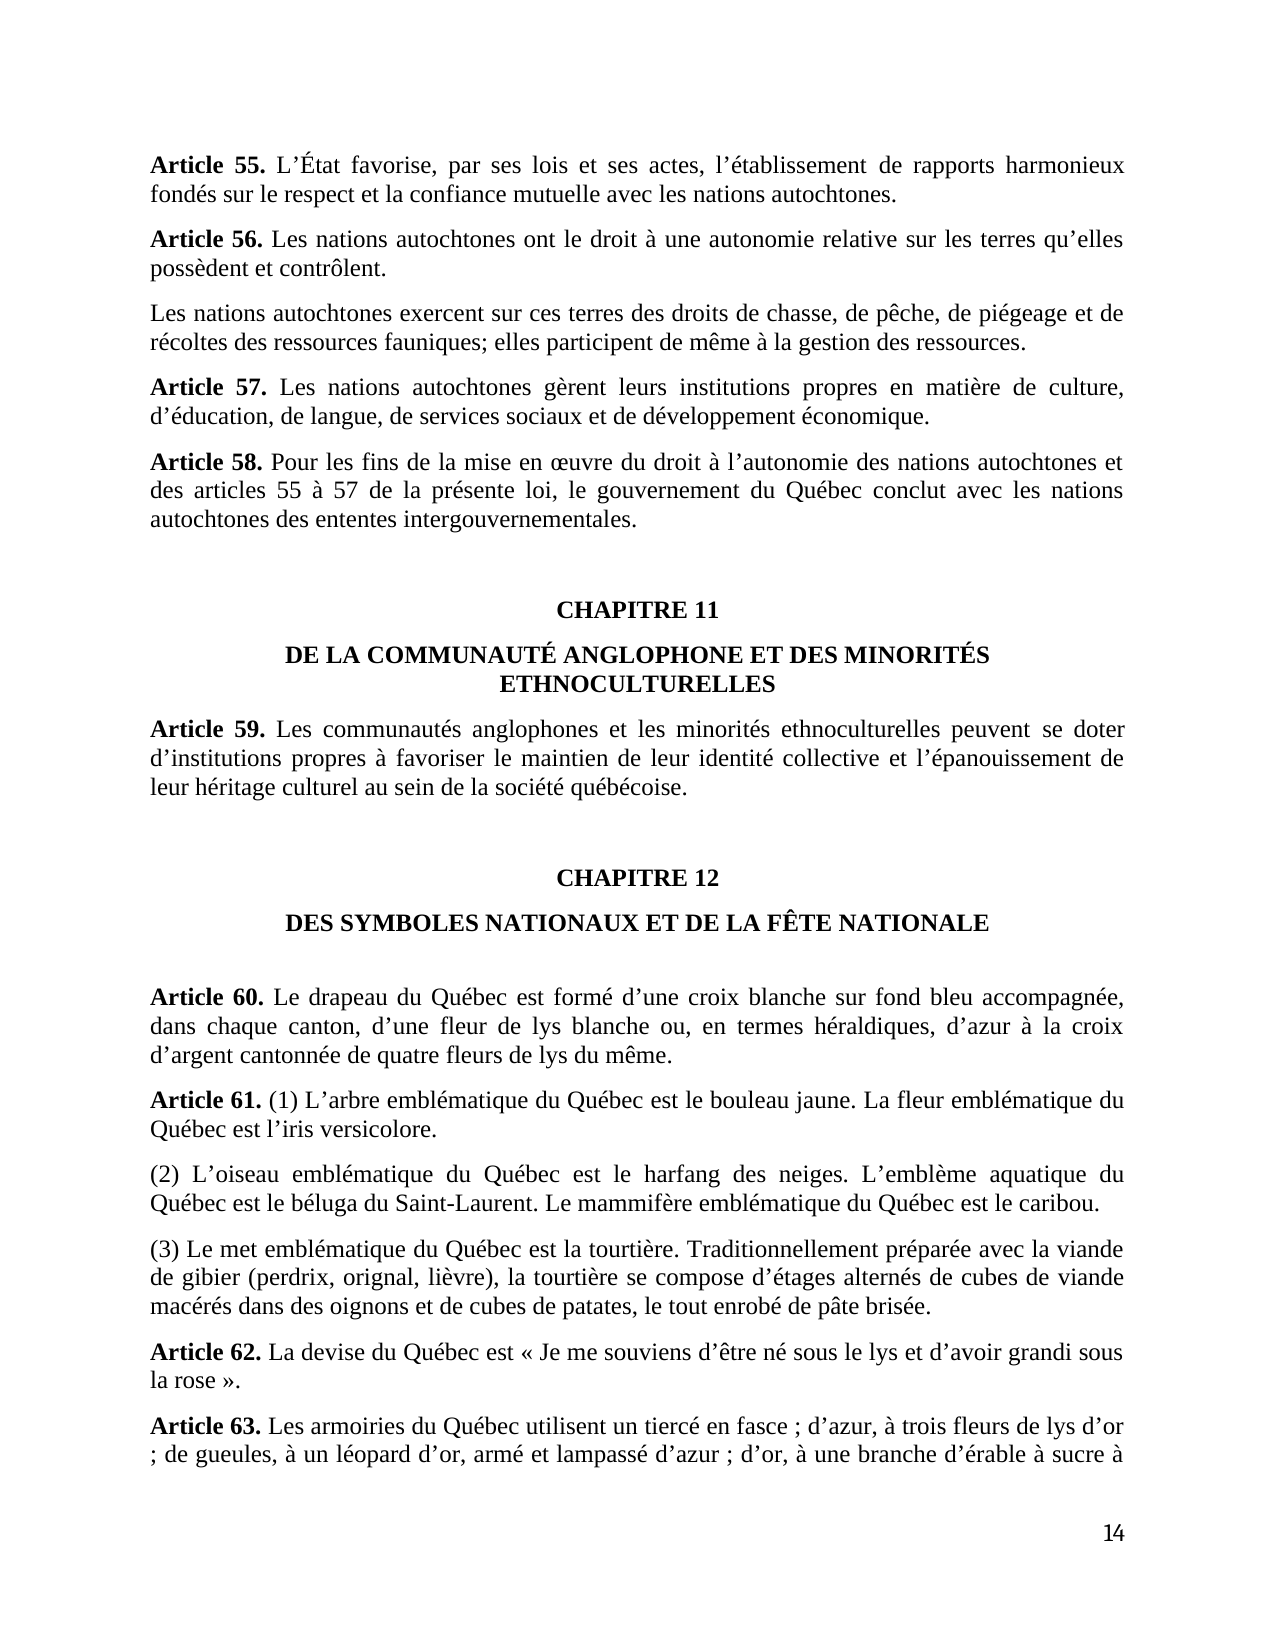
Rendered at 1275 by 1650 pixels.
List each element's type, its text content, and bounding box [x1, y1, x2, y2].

text DE LA COMMUNAUTÉ ANGLOPHONE ET DES MINORITÉS ETHNOCULTURELLES [150, 640, 1125, 698]
text Les nations autochtones exercent sur ces terres des droits de chasse, de pêche, de piégeage et de récoltes des ressources fauniques; elles participent de même à la gestion des ressources. [150, 298, 1125, 356]
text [150, 1411, 1125, 1468]
text Article 59. Les communautés anglophones et les minorités ethnoculturelles peuvent se doter d’institutions propres à favoriser le maintien de leur identité collective et l’épanouissement de leur héritage culturel au sein de la société québécoise. [150, 714, 1125, 801]
text Article 58. Pour les fins de la mise en œuvre du droit à l’autonomie des nations autochtones et des articles 55 à 57 de la présente loi, le gouvernement du Québec conclut avec les nations autochtones des ententes intergouvernementales. [150, 447, 1125, 533]
text CHAPITRE 11 [150, 595, 1125, 624]
text Article 55. L’État favorise, par ses lois et ses actes, l’établissement de rapports harmonieux fondés sur le respect et la confiance mutuelle avec les nations autochtones. [150, 150, 1125, 207]
text (2) L’oiseau emblématique du Québec est le harfang des neiges. L’emblème aquatique du Québec est le béluga du Saint-Laurent. Le mammifère emblématique du Québec est le caribou. [150, 1159, 1125, 1217]
text Article 61. (1) L’arbre emblématique du Québec est le bouleau jaune. La fleur emblématique du Québec est l’iris versicolore. [150, 1085, 1125, 1143]
text Article 57. Les nations autochtones gèrent leurs institutions propres en matière de culture, d’éducation, de langue, de services sociaux et de développement économique. [150, 372, 1125, 430]
text Article 56. Les nations autochtones ont le droit à une autonomie relative sur les terres qu’elles possèdent et contrôlent. [150, 224, 1125, 282]
text Article 60. Le drapeau du Québec est formé d’une croix blanche sur fond bleu accompagnée, dans chaque canton, d’une fleur de lys blanche ou, en termes héraldiques, d’azur à la croix d’argent cantonnée de quatre fleurs de lys du même. [150, 982, 1125, 1069]
text DES SYMBOLES NATIONAUX ET DE LA FÊTE NATIONALE [150, 908, 1125, 937]
text CHAPITRE 12 [150, 863, 1125, 892]
text (3) Le met emblématique du Québec est la tourtière. Traditionnellement préparée avec la viande de gibier (perdrix, orignal, lièvre), la tourtière se compose d’étages alternés de cubes de viande macérés dans des oignons et de cubes de patates, le tout enrobé de pâte brisée. [150, 1234, 1125, 1320]
text Article 62. La devise du Québec est « Je me souviens d’être né sous le lys et d’avoir grandi sous la rose ». [150, 1337, 1125, 1394]
